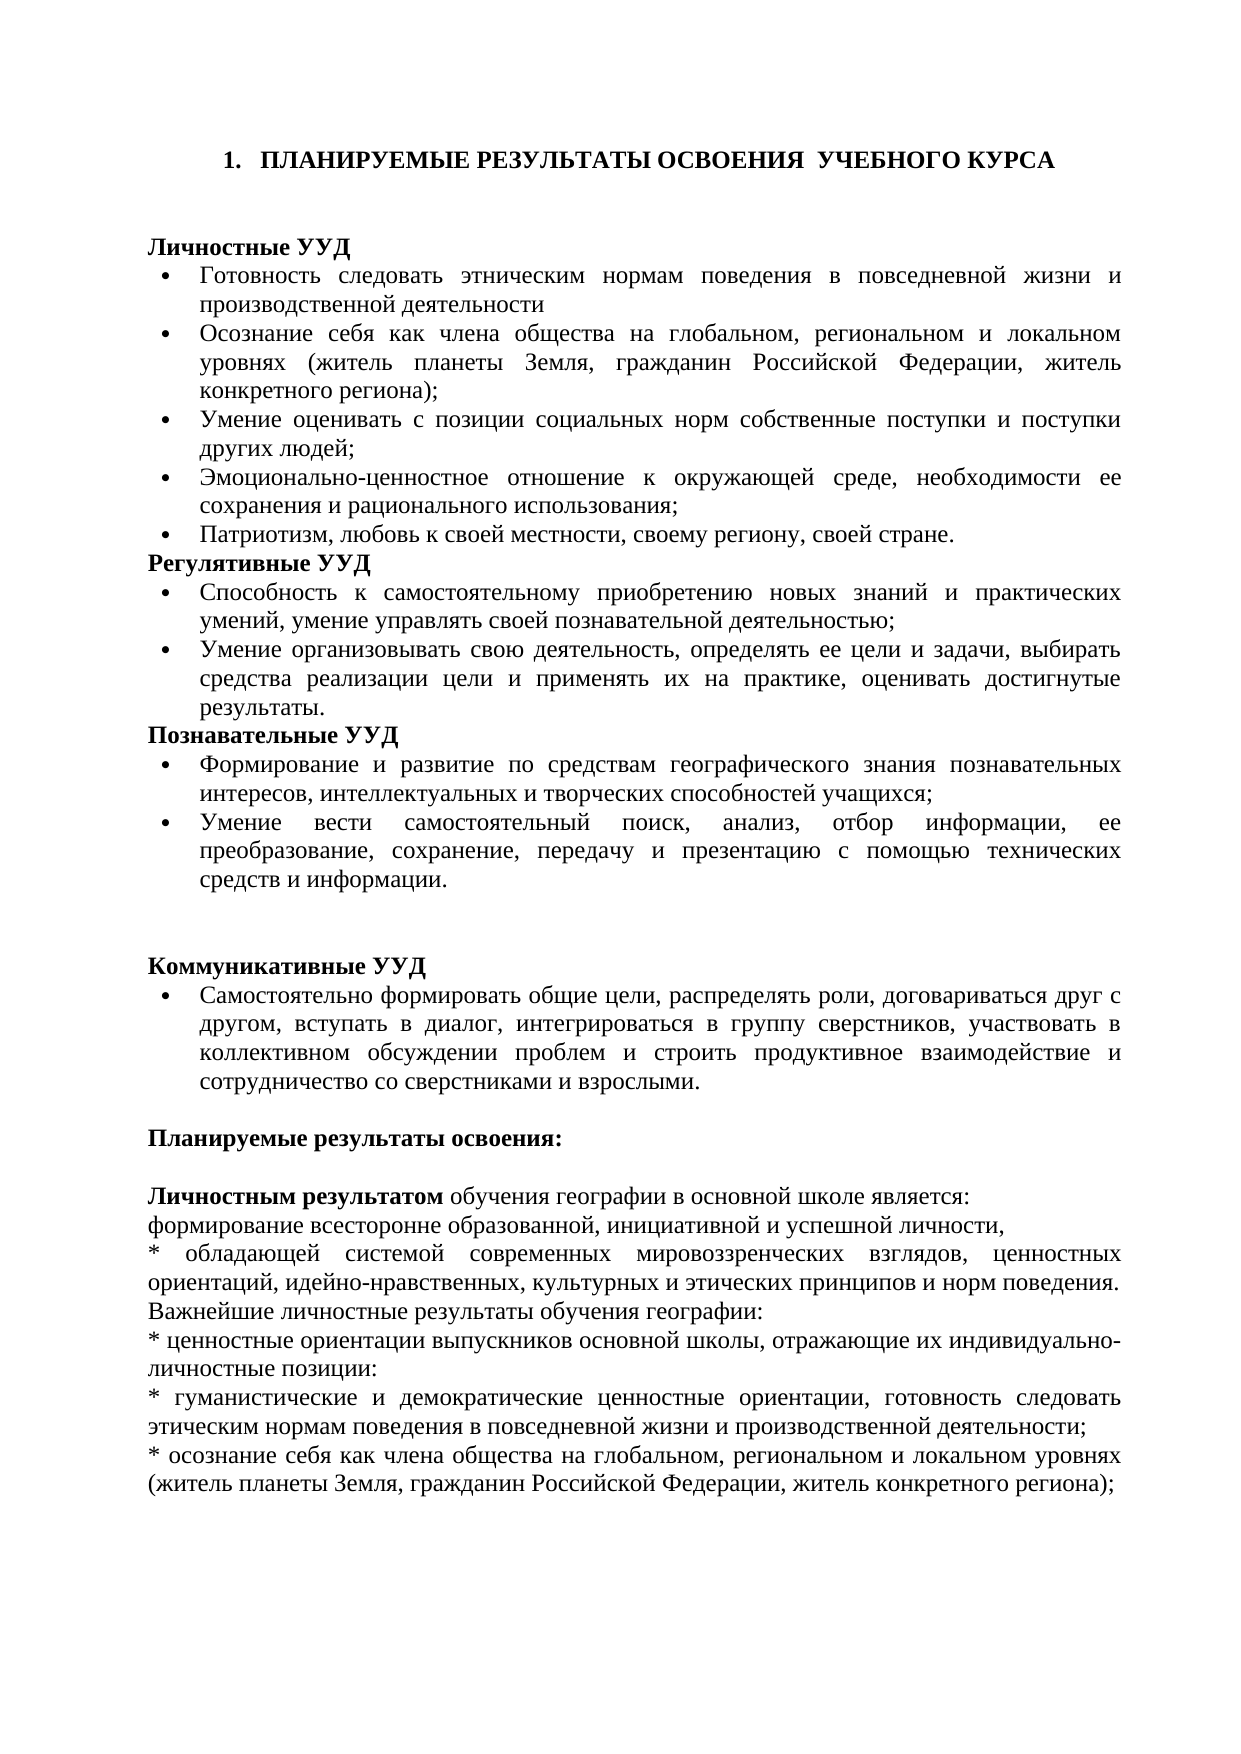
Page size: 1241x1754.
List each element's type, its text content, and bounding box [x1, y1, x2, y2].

list Готовность следовать этническим нормам поведения в повседневной жизни и производственной деятельности [162, 261, 1122, 318]
list ПЛАНИРУЕМЫЕ РЕЗУЛЬТАТЫ ОСВОЕНИЯ УЧЕБНОГО КУРСА [223, 146, 1122, 174]
list Умение оценивать с позиции социальных норм собственные поступки и поступки других людей; [162, 404, 1122, 462]
text * обладающей системой современных мировоззренческих взглядов, ценностных ориентаций, идейно-нравственных, культурных и этических принципов и норм поведения. [148, 1238, 1122, 1296]
text Личностные УУД [148, 232, 1122, 261]
text Личностным результатом обучения географии в основной школе является: [148, 1181, 1122, 1210]
list Умение организовывать свою деятельность, определять ее цели и задачи, выбирать средства реализации цели и применять их на практике, оценивать достигнутые результаты. [162, 634, 1122, 721]
list Самостоятельно формировать общие цели, распределять роли, договариваться друг с другом, вступать в диалог, интегрироваться в группу сверстников, участвовать в коллективном обсуждении проблем и строить продуктивное взаимодействие и сотрудничество со сверстниками и взрослыми. [162, 980, 1122, 1095]
text Регулятивные УУД [148, 548, 1122, 577]
list Патриотизм, любовь к своей местности, своему региону, своей стране. [162, 519, 1122, 548]
text * осознание себя как члена общества на глобальном, региональном и локальном уровнях (житель планеты Земля, гражданин Российской Федерации, житель конкретного региона); [148, 1440, 1122, 1497]
list Осознание себя как члена общества на глобальном, региональном и локальном уровнях (житель планеты Земля, гражданин Российской Федерации, житель конкретного региона); [162, 318, 1122, 404]
list Формирование и развитие по средствам географического знания познавательных интересов, интеллектуальных и творческих способностей учащихся; [162, 749, 1122, 807]
text Планируемые результаты освоения: [148, 1123, 1122, 1152]
text Познавательные УУД [148, 721, 1122, 749]
text * гуманистические и демократические ценностные ориентации, готовность следовать этическим нормам поведения в повседневной жизни и производственной деятельности; [148, 1382, 1122, 1440]
list Умение вести самостоятельный поиск, анализ, отбор информации, ее преобразование, сохранение, передачу и презентацию с помощью технических средств и информации. [162, 807, 1122, 893]
list Эмоционально-ценностное отношение к окружающей среде, необходимости ее сохранения и рационального использования; [162, 462, 1122, 519]
text Важнейшие личностные результаты обучения географии: [148, 1296, 1122, 1325]
text формирование всесторонне образованной, инициативной и успешной личности, [148, 1210, 1122, 1238]
text * ценностные ориентации выпускников основной школы, отражающие их индивидуально-личностные позиции: [148, 1325, 1122, 1382]
list Способность к самостоятельному приобретению новых знаний и практических умений, умение управлять своей познавательной деятельностью; [162, 577, 1122, 634]
text Коммуникативные УУД [148, 951, 1122, 980]
